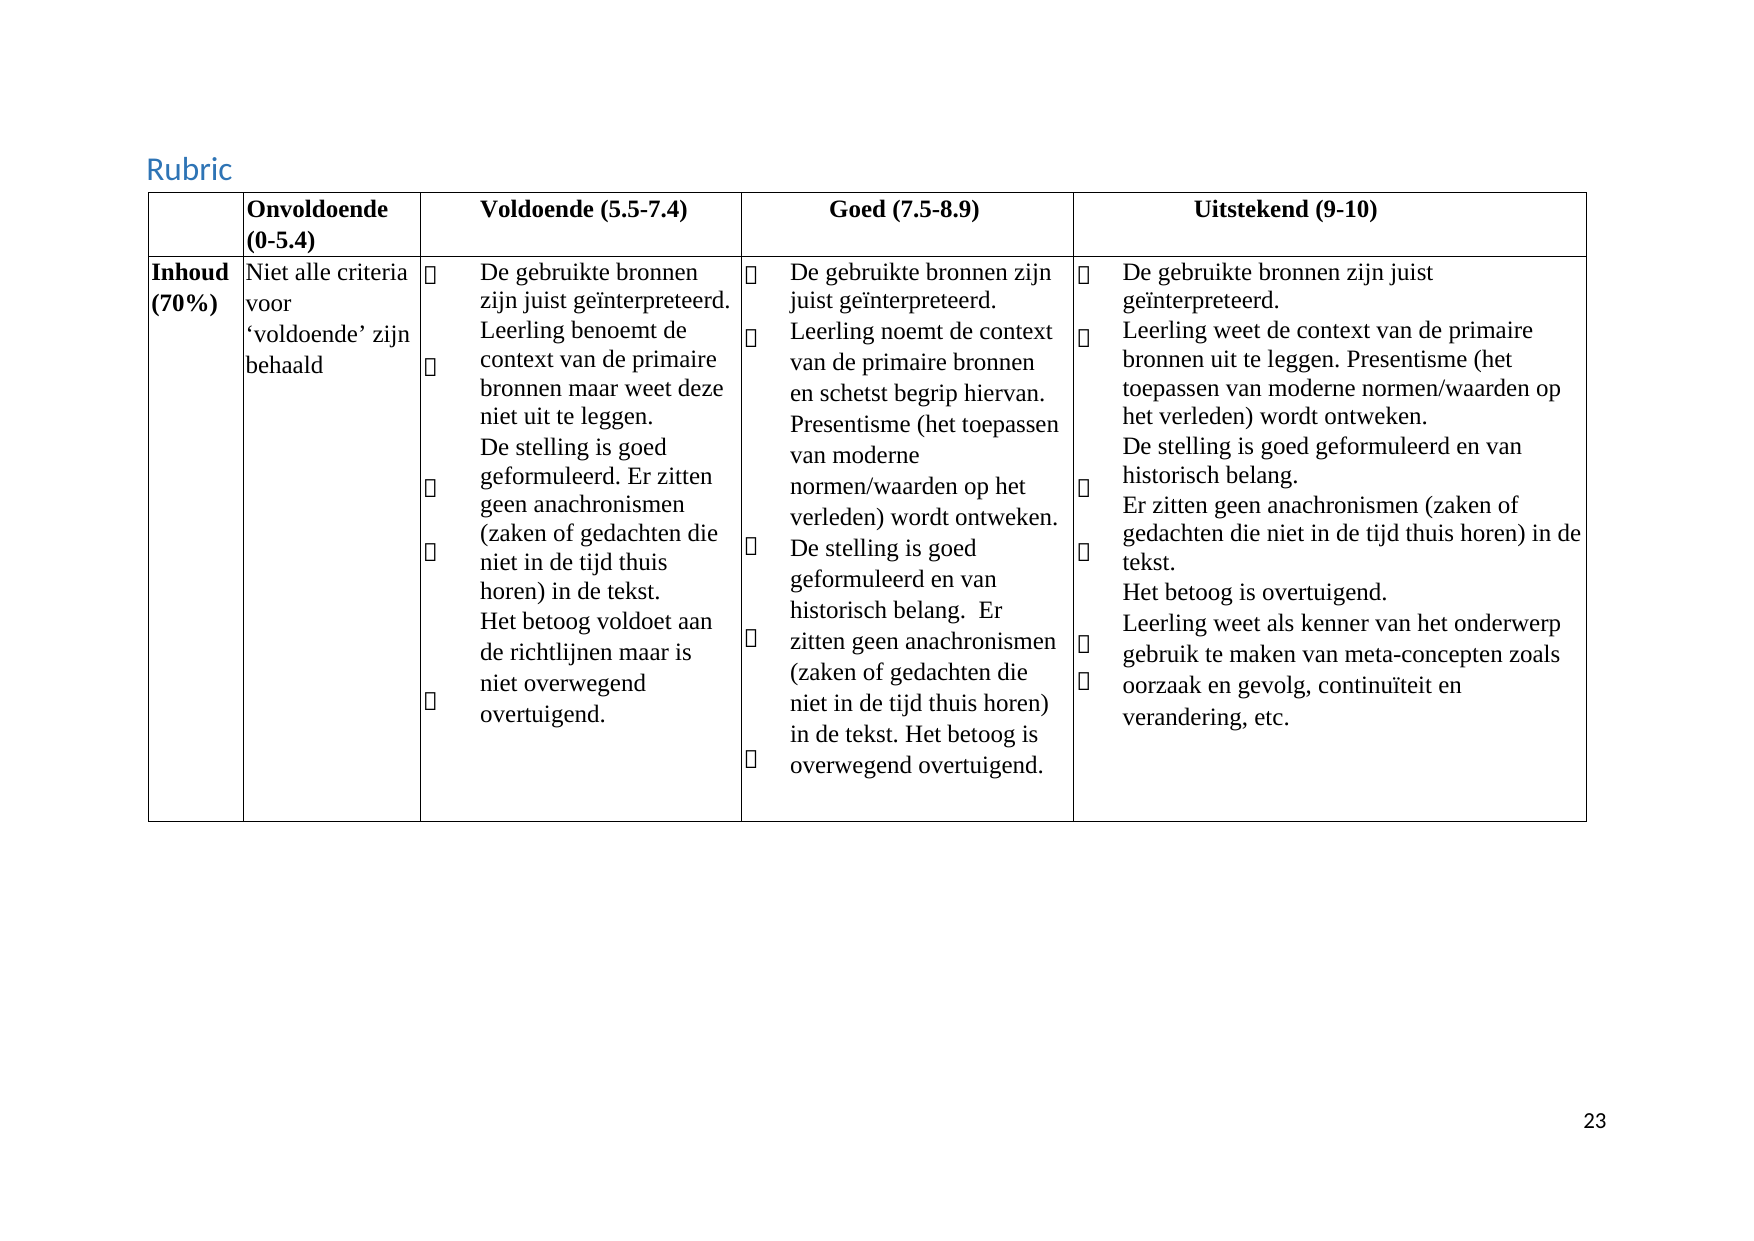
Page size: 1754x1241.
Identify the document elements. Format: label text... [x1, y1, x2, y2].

table_header Voldoende (5.5-7.4) [480, 193, 741, 256]
table_header [742, 193, 789, 256]
table_cell Niet alle criteria voor ‘voldoende’ zijn behaald [244, 257, 420, 821]
table_cell De gebruikte bronnen zijn juist geïnterpreteerd. Leerling noemt de context van de primaire bronnen en schetst begrip hiervan. Presentisme (het toepassen van moderne normen/waarden op het verleden) wordt ontweken. De stelling is goed geformuleerd en van historisch belang. Er zitten geen anachronismen (zaken of gedachten die niet in de tijd thuis horen) in de tekst. Het betoog is overwegend overtuigend. [789, 257, 1073, 821]
table_header [421, 193, 479, 256]
table_header [1074, 193, 1122, 256]
table_cell Inhoud (70%) [149, 257, 243, 821]
table_header [149, 193, 243, 256]
table_cell       [1074, 257, 1122, 821]
table_cell De gebruikte bronnen zijn juist geïnterpreteerd. Leerling benoemt de context van de primaire bronnen maar weet deze niet uit te leggen. De stelling is goed geformuleerd. Er zitten geen anachronismen (zaken of gedachten die niet in de tijd thuis horen) in de tekst. Het betoog voldoet aan de richtlijnen maar is niet overwegend overtuigend. [480, 257, 741, 821]
subtitle Rubric [146, 148, 1598, 189]
table_cell      [421, 257, 479, 821]
table_cell      [742, 257, 789, 821]
table_header Uitstekend (9-10) [1122, 193, 1586, 256]
table_header Goed (7.5-8.9) [789, 193, 1073, 256]
table_cell De gebruikte bronnen zijn juist geïnterpreteerd. Leerling weet de context van de primaire bronnen uit te leggen. Presentisme (het toepassen van moderne normen/waarden op het verleden) wordt ontweken. De stelling is goed geformuleerd en van historisch belang. Er zitten geen anachronismen (zaken of gedachten die niet in de tijd thuis horen) in de tekst. Het betoog is overtuigend. Leerling weet als kenner van het onderwerp gebruik te maken van meta-concepten zoals oorzaak en gevolg, continuïteit en verandering, etc. [1122, 257, 1586, 821]
table_header Onvoldoende (0-5.4) [244, 193, 420, 256]
